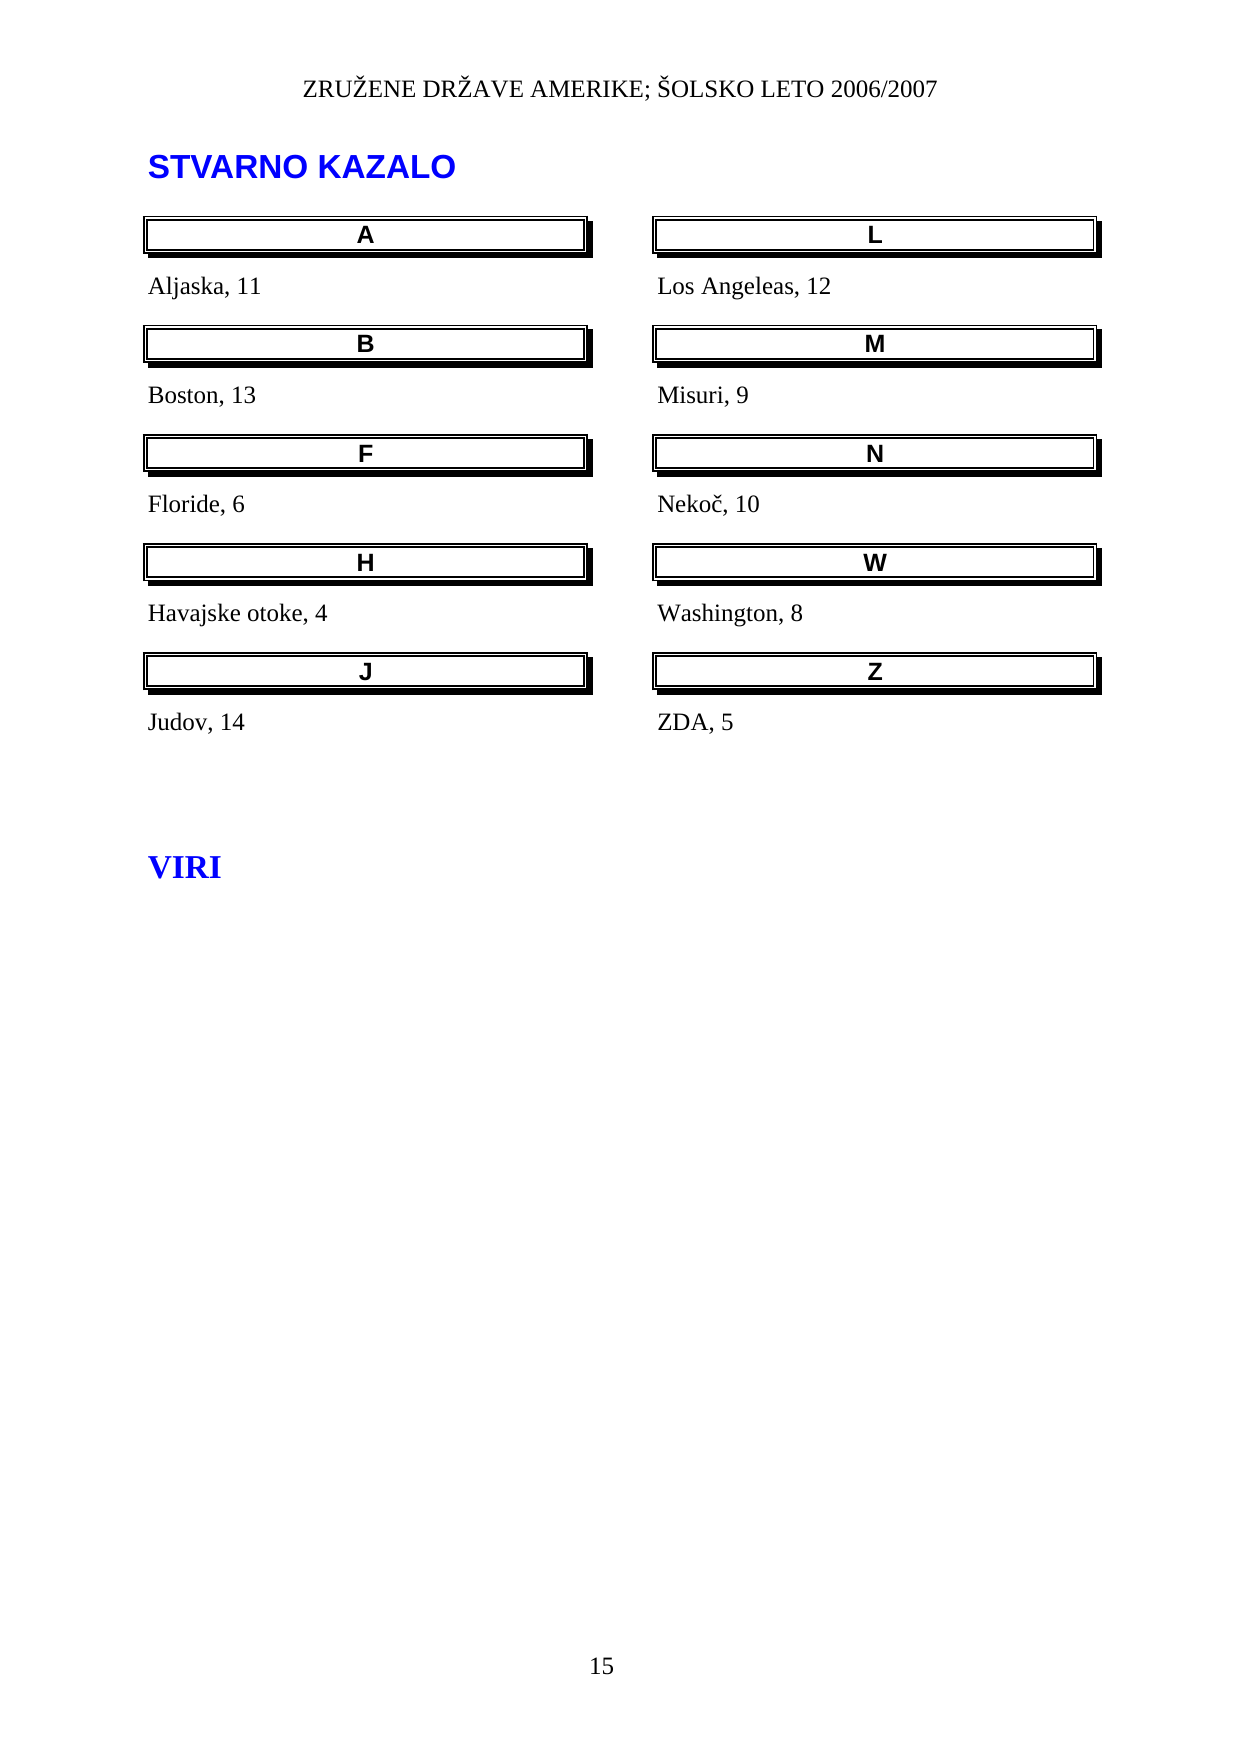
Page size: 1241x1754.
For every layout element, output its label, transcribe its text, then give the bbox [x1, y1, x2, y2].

text Judov, 14 [148, 707, 583, 736]
text Aljaska, 11 [148, 271, 583, 300]
text Floride, 6 [148, 489, 583, 518]
text Washington, 8 [657, 598, 1093, 627]
subtitle STVARNO KAZALO [148, 148, 1093, 186]
text ZDA, 5 [657, 707, 1093, 736]
text Los Angeleas, 12 [657, 271, 1093, 300]
text Havajske otoke, 4 [148, 598, 583, 627]
subtitle VIRI [148, 847, 1093, 886]
text Misuri, 9 [657, 380, 1093, 409]
text Boston, 13 [148, 380, 583, 409]
text Nekoč, 10 [657, 489, 1093, 518]
